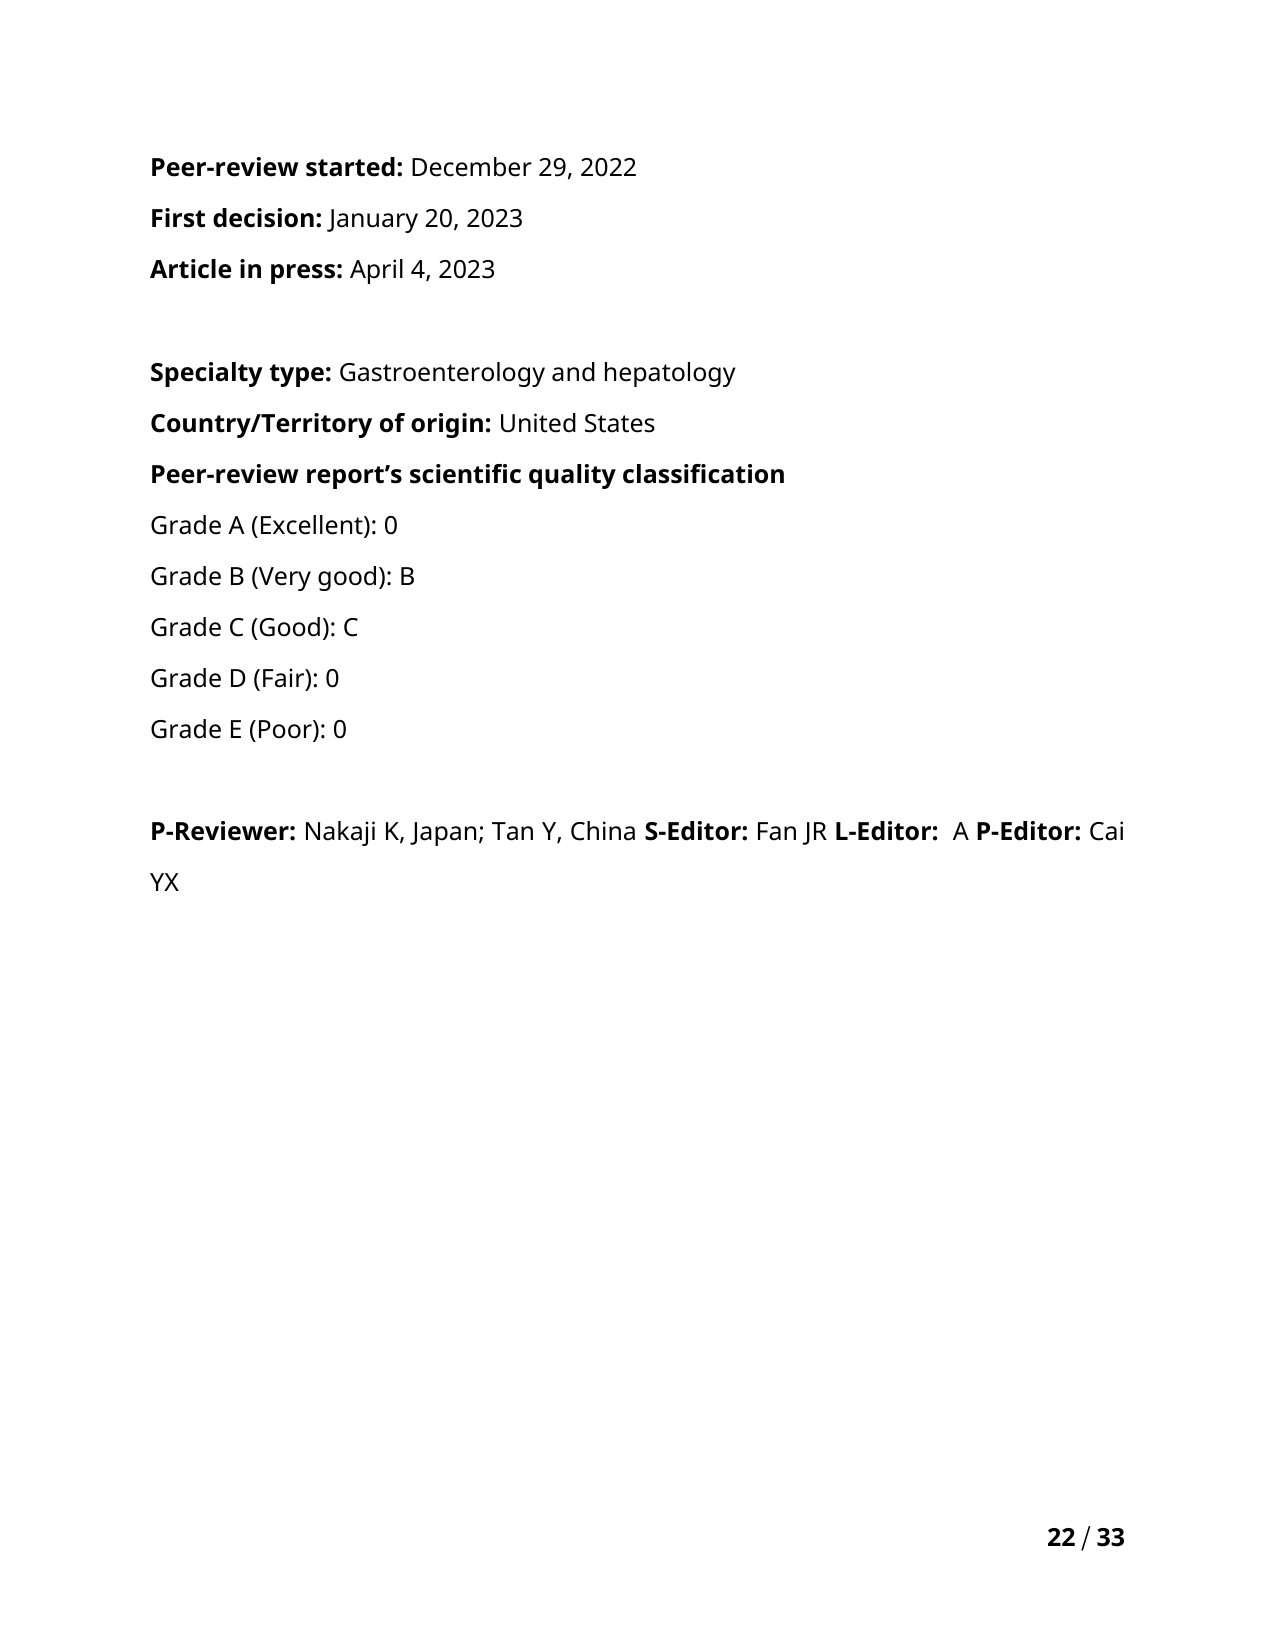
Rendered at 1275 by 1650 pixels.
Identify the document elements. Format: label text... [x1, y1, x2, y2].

text Grade A (Excellent): 0 [150, 507, 1125, 541]
text Grade E (Poor): 0 [150, 711, 1125, 746]
text Grade D (Fair): 0 [150, 660, 1125, 694]
text Peer-review report’s scientific quality classification [150, 456, 1125, 490]
text Peer-review started: December 29, 2022 [150, 150, 1125, 184]
text Grade C (Good): C [150, 609, 1125, 643]
text P-Reviewer: Nakaji K, Japan; Tan Y, China S-Editor: Fan JR L-Editor: A P-Editor: Cai YX [150, 813, 1125, 899]
text Grade B (Very good): B [150, 558, 1125, 592]
text Specialty type: Gastroenterology and hepatology [150, 354, 1125, 388]
text First decision: January 20, 2023 [150, 201, 1125, 235]
text Article in press: April 4, 2023 [150, 252, 1125, 286]
text Country/Territory of origin: United States [150, 405, 1125, 439]
